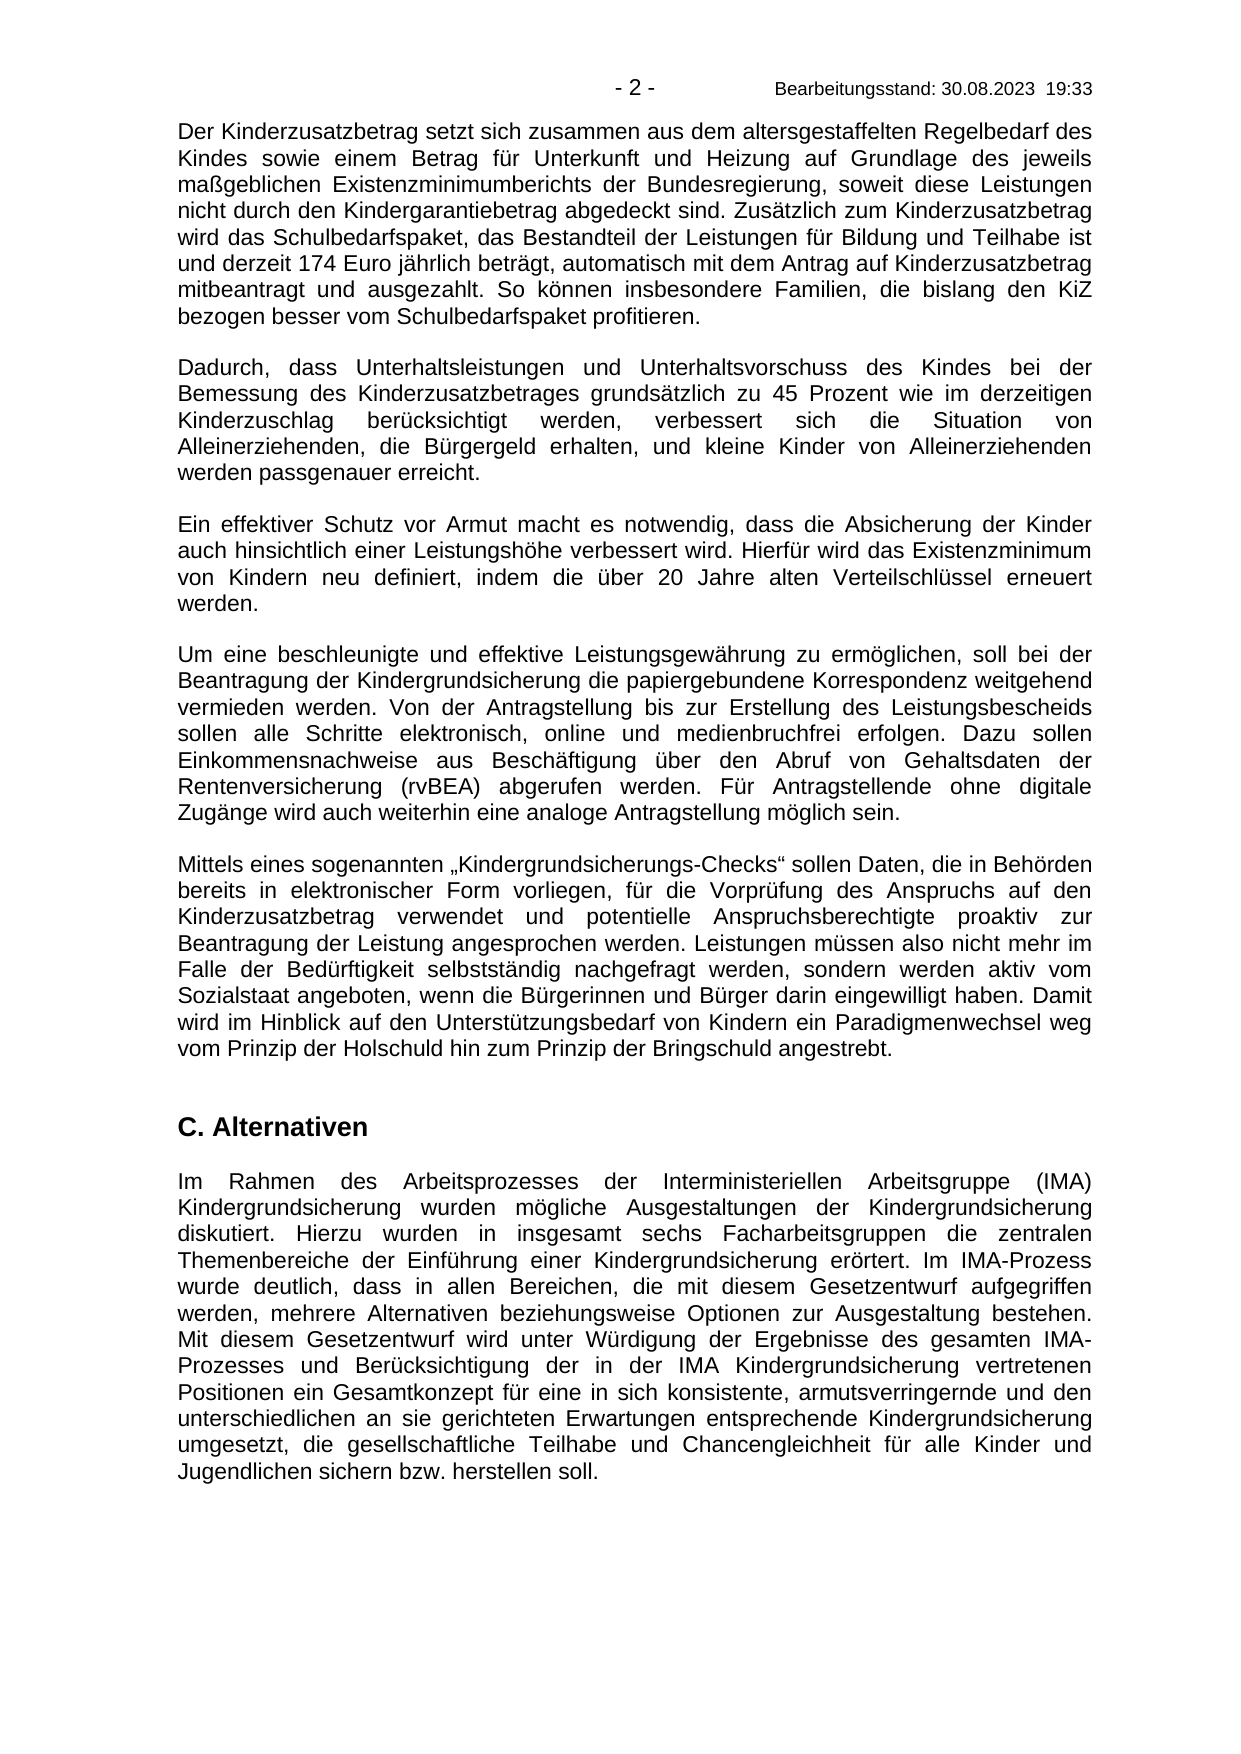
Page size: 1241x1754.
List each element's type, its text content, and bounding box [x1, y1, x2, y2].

text Dadurch, dass Unterhaltsleistungen und Unterhaltsvorschuss des Kindes bei der Bemessung des Kinderzusatzbetrages grundsätzlich zu 45 Prozent wie im derzeitigen Kinderzuschlag berücksichtigt werden, verbessert sich die Situation von Alleinerziehenden, die Bürgergeld erhalten, und kleine Kinder von Alleinerziehenden werden passgenauer erreicht. [177, 354, 1093, 486]
text Um eine beschleunigte und effektive Leistungsgewährung zu ermöglichen, soll bei der Beantragung der Kindergrundsicherung die papiergebundene Korrespondenz weitgehend vermieden werden. Von der Antragstellung bis zur Erstellung des Leistungsbescheids sollen alle Schritte elektronisch, online und medienbruchfrei erfolgen. Dazu sollen Einkommensnachweise aus Beschäftigung über den Abruf von Gehaltsdaten der Rentenversicherung (rvBEA) abgerufen werden. Für Antragstellende ohne digitale Zugänge wird auch weiterhin eine analoge Antragstellung möglich sein. [177, 641, 1093, 826]
text C. Alternativen [177, 1111, 1093, 1143]
text Der Kinderzusatzbetrag setzt sich zusammen aus dem altersgestaffelten Regelbedarf des Kindes sowie einem Betrag für Unterkunft und Heizung auf Grundlage des jeweils maßgeblichen Existenzminimumberichts der Bundesregierung, soweit diese Leistungen nicht durch den Kindergarantiebetrag abgedeckt sind. Zusätzlich zum Kinderzusatzbetrag wird das Schulbedarfspaket, das Bestandteil der Leistungen für Bildung und Teilhabe ist und derzeit 174 Euro jährlich beträgt, automatisch mit dem Antrag auf Kinderzusatzbetrag mitbeantragt und ausgezahlt. So können insbesondere Familien, die bislang den KiZ bezogen besser vom Schulbedarfspaket profitieren. [177, 118, 1093, 329]
text Im Rahmen des Arbeitsprozesses der Interministeriellen Arbeitsgruppe (IMA) Kindergrundsicherung wurden mögliche Ausgestaltungen der Kindergrundsicherung diskutiert. Hierzu wurden in insgesamt sechs Facharbeitsgruppen die zentralen Themenbereiche der Einführung einer Kindergrundsicherung erörtert. Im IMA-Prozess wurde deutlich, dass in allen Bereichen, die mit diesem Gesetzentwurf aufgegriffen werden, mehrere Alternativen beziehungsweise Optionen zur Ausgestaltung bestehen. Mit diesem Gesetzentwurf wird unter Würdigung der Ergebnisse des gesamten IMA-Prozesses und Berücksichtigung der in der IMA Kindergrundsicherung vertretenen Positionen ein Gesamtkonzept für eine in sich konsistente, armutsverringernde und den unterschiedlichen an sie gerichteten Erwartungen entsprechende Kindergrundsicherung umgesetzt, die gesellschaftliche Teilhabe und Chancengleichheit für alle Kinder und Jugendlichen sichern bzw. herstellen soll. [177, 1168, 1093, 1484]
text Mittels eines sogenannten „Kindergrundsicherungs-Checks“ sollen Daten, die in Behörden bereits in elektronischer Form vorliegen, für die Vorprüfung des Anspruchs auf den Kinderzusatzbetrag verwendet und potentielle Anspruchsberechtigte proaktiv zur Beantragung der Leistung angesprochen werden. Leistungen müssen also nicht mehr im Falle der Bedürftigkeit selbstständig nachgefragt werden, sondern werden aktiv vom Sozialstaat angeboten, wenn die Bürgerinnen und Bürger darin eingewilligt haben. Damit wird im Hinblick auf den Unterstützungsbedarf von Kindern ein Paradigmenwechsel weg vom Prinzip der Holschuld hin zum Prinzip der Bringschuld angestrebt. [177, 851, 1093, 1061]
text Ein effektiver Schutz vor Armut macht es notwendig, dass die Absicherung der Kinder auch hinsichtlich einer Leistungshöhe verbessert wird. Hierfür wird das Existenzminimum von Kindern neu definiert, indem die über 20 Jahre alten Verteilschlüssel erneuert werden. [177, 511, 1093, 616]
